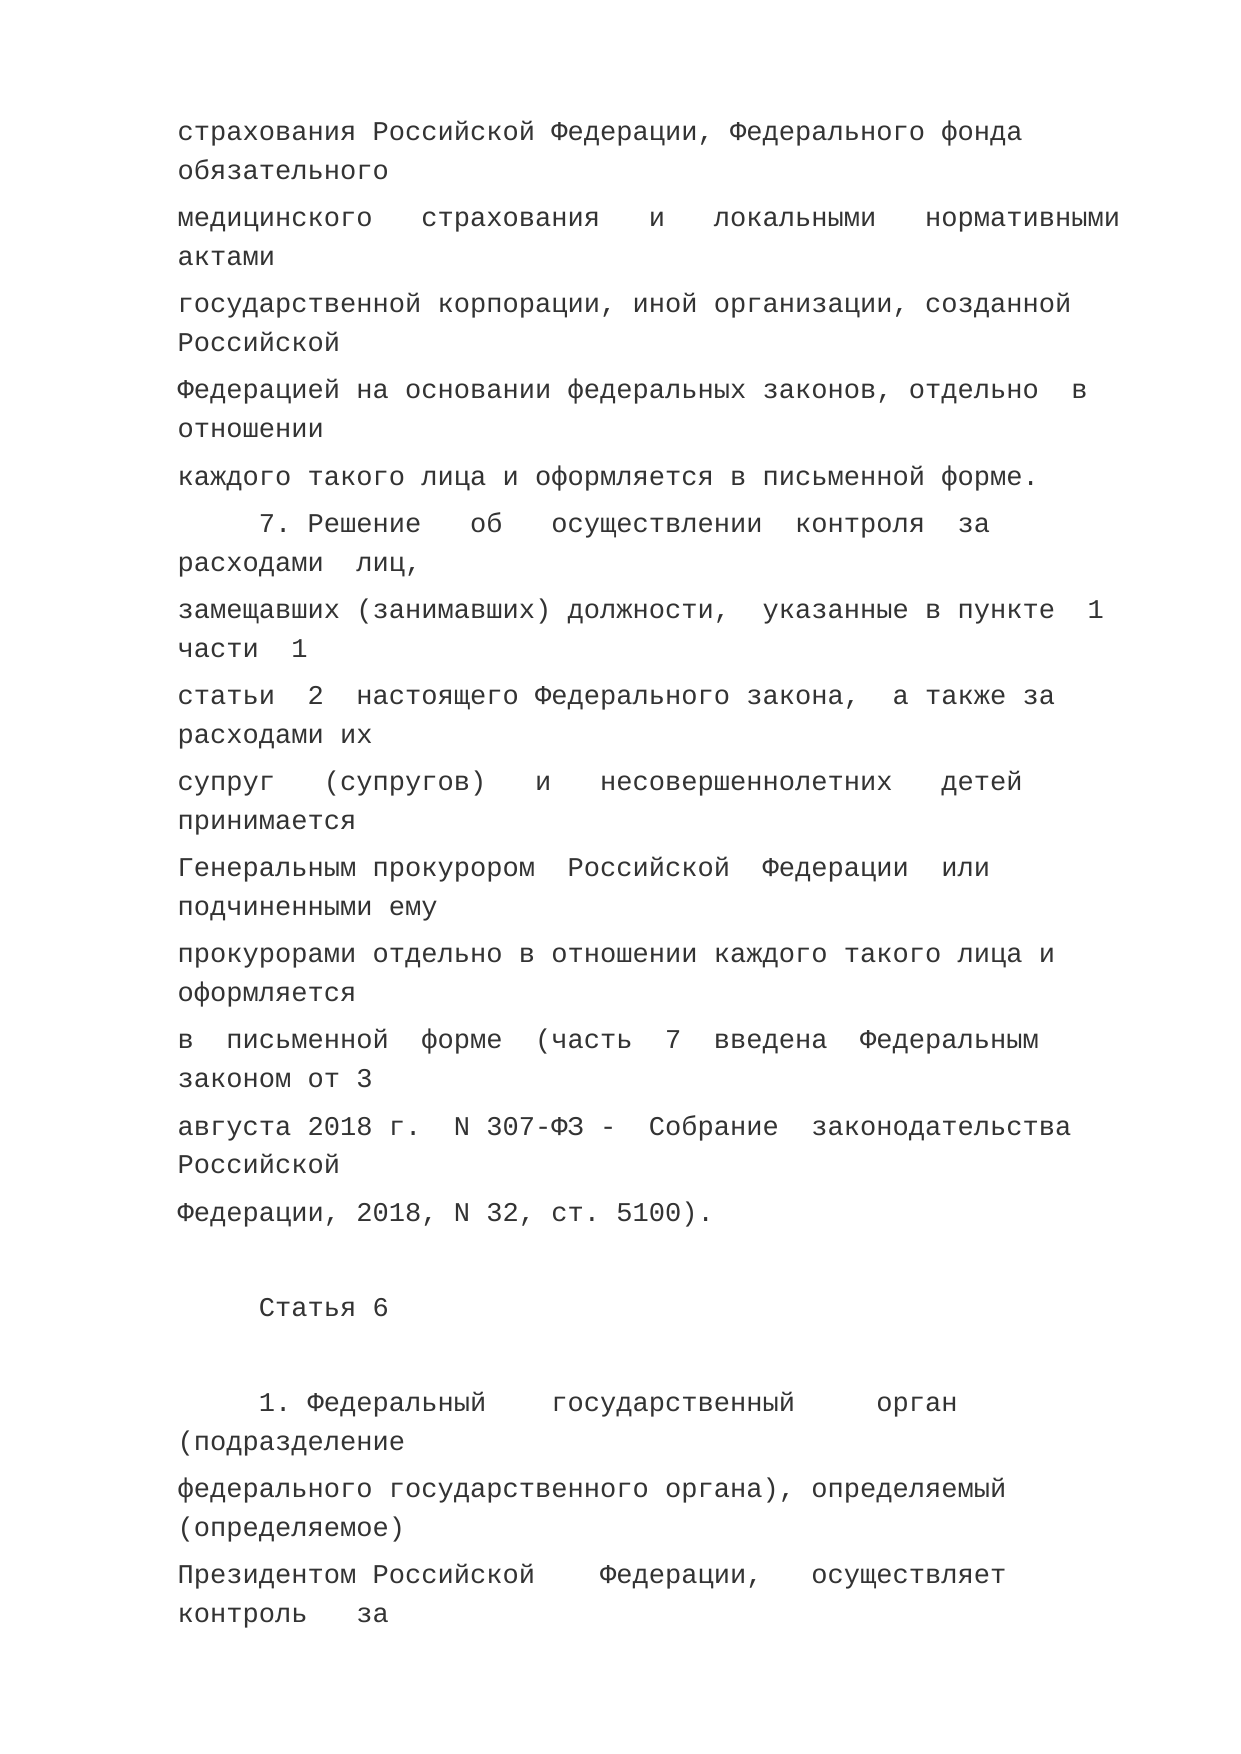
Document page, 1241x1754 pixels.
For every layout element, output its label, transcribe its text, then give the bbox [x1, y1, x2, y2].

text Федерацией на основании федеральных законов, отдельно в отношении [177, 376, 1152, 445]
text федерального государственного органа), определяемый (определяемое) [177, 1475, 1152, 1544]
text 7. Решение об осуществлении контроля за расходами лиц, [177, 510, 1152, 579]
text страхования Российской Федерации, Федерального фонда обязательного [177, 118, 1152, 187]
text государственной корпорации, иной организации, созданной Российской [177, 290, 1152, 359]
text каждого такого лица и оформляется в письменной форме. [177, 462, 1152, 493]
text статьи 2 настоящего Федерального закона, а также за расходами их [177, 682, 1152, 751]
text Статья 6 [177, 1294, 1152, 1324]
text супруг (супругов) и несовершеннолетних детей принимается [177, 768, 1152, 837]
text в письменной форме (часть 7 введена Федеральным законом от 3 [177, 1026, 1152, 1095]
text прокурорами отдельно в отношении каждого такого лица и оформляется [177, 940, 1152, 1009]
text Президентом Российской Федерации, осуществляет контроль за [177, 1561, 1152, 1630]
text замещавших (занимавших) должности, указанные в пункте 1 части 1 [177, 596, 1152, 665]
text медицинского страхования и локальными нормативными актами [177, 204, 1152, 273]
text 1. Федеральный государственный орган (подразделение [177, 1389, 1152, 1458]
text Федерации, 2018, N 32, ст. 5100). [177, 1198, 1152, 1229]
text Генеральным прокурором Российской Федерации или подчиненными ему [177, 854, 1152, 923]
text августа 2018 г. N 307-ФЗ - Собрание законодательства Российской [177, 1112, 1152, 1181]
